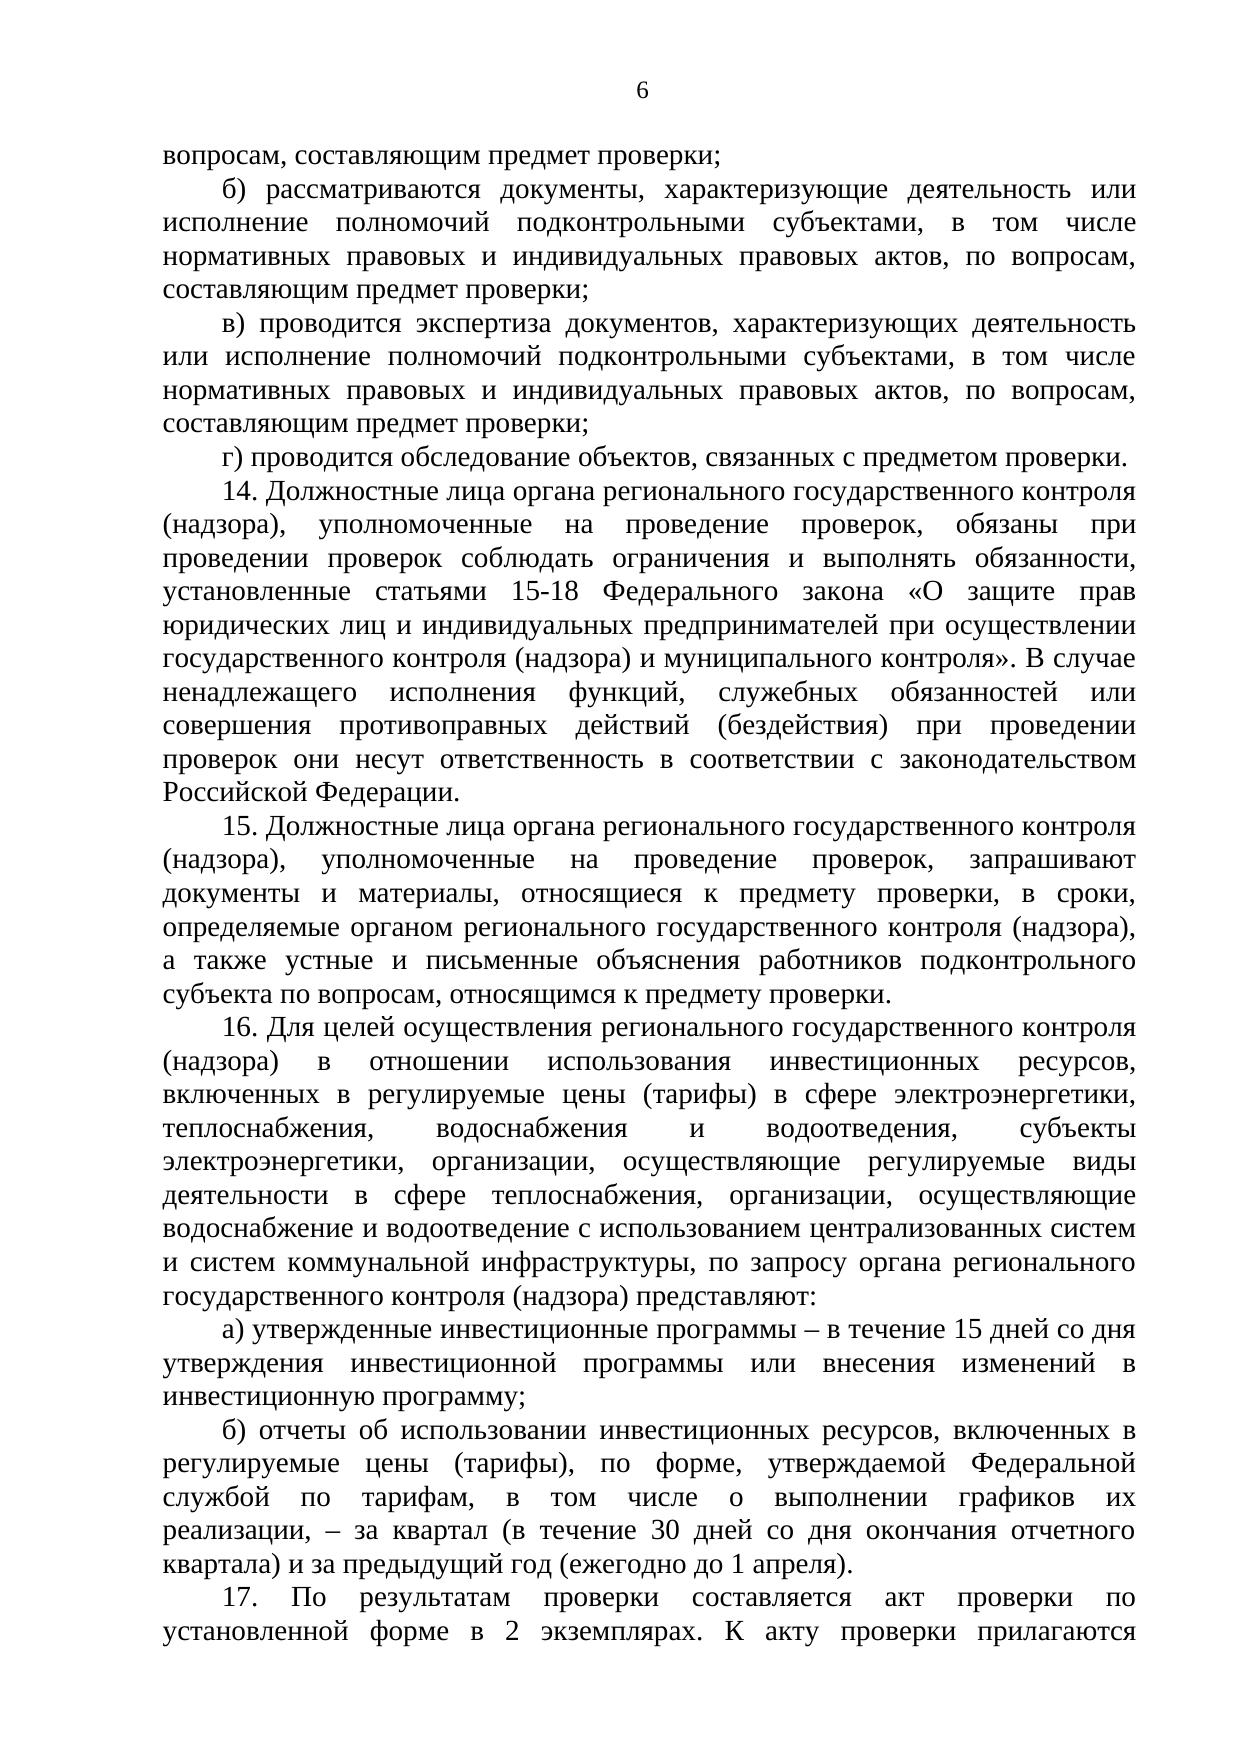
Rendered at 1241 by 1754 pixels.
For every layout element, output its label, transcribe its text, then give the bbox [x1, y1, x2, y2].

text г) проводится обследование объектов, связанных с предметом проверки. [162, 439, 1137, 473]
text 15. Должностные лица органа регионального государственного контроля (надзора), уполномоченные на проведение проверок, запрашивают документы и материалы, относящиеся к предмету проверки, в сроки, определяемые органом регионального государственного контроля (надзора), а также устные и письменные объяснения работников подконтрольного субъекта по вопросам, относящимся к предмету проверки. [162, 808, 1137, 1009]
text в) проводится экспертиза документов, характеризующих деятельность или исполнение полномочий подконтрольными субъектами, в том числе нормативных правовых и индивидуальных правовых актов, по вопросам, составляющим предмет проверки; [162, 305, 1137, 439]
text 14. Должностные лица органа регионального государственного контроля (надзора), уполномоченные на проведение проверок, обязаны при проведении проверок соблюдать ограничения и выполнять обязанности, установленные статьями 15-18 Федерального закона «О защите прав юридических лиц и индивидуальных предпринимателей при осуществлении государственного контроля (надзора) и муниципального контроля». В случае ненадлежащего исполнения функций, служебных обязанностей или совершения противоправных действий (бездействия) при проведении проверок они несут ответственность в соответствии с законодательством Российской Федерации. [162, 473, 1137, 808]
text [162, 1579, 1137, 1647]
text б) отчеты об использовании инвестиционных ресурсов, включенных в регулируемые цены (тарифы), по форме, утверждаемой Федеральной службой по тарифам, в том числе о выполнении графиков их реализации, – за квартал (в течение 30 дней со дня окончания отчетного квартала) и за предыдущий год (ежегодно до 1 апреля). [162, 1412, 1137, 1579]
text 16. Для целей осуществления регионального государственного контроля (надзора) в отношении использования инвестиционных ресурсов, включенных в регулируемые цены (тарифы) в сфере электроэнергетики, теплоснабжения, водоснабжения и водоотведения, субъекты электроэнергетики, организации, осуществляющие регулируемые виды деятельности в сфере теплоснабжения, организации, осуществляющие водоснабжение и водоотведение с использованием централизованных систем и систем коммунальной инфраструктуры, по запросу органа регионального государственного контроля (надзора) представляют: [162, 1009, 1137, 1311]
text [162, 137, 1137, 171]
text а) утвержденные инвестиционные программы – в течение 15 дней со дня утверждения инвестиционной программы или внесения изменений в инвестиционную программу; [162, 1311, 1137, 1412]
text б) рассматриваются документы, характеризующие деятельность или исполнение полномочий подконтрольными субъектами, в том числе нормативных правовых и индивидуальных правовых актов, по вопросам, составляющим предмет проверки; [162, 171, 1137, 305]
